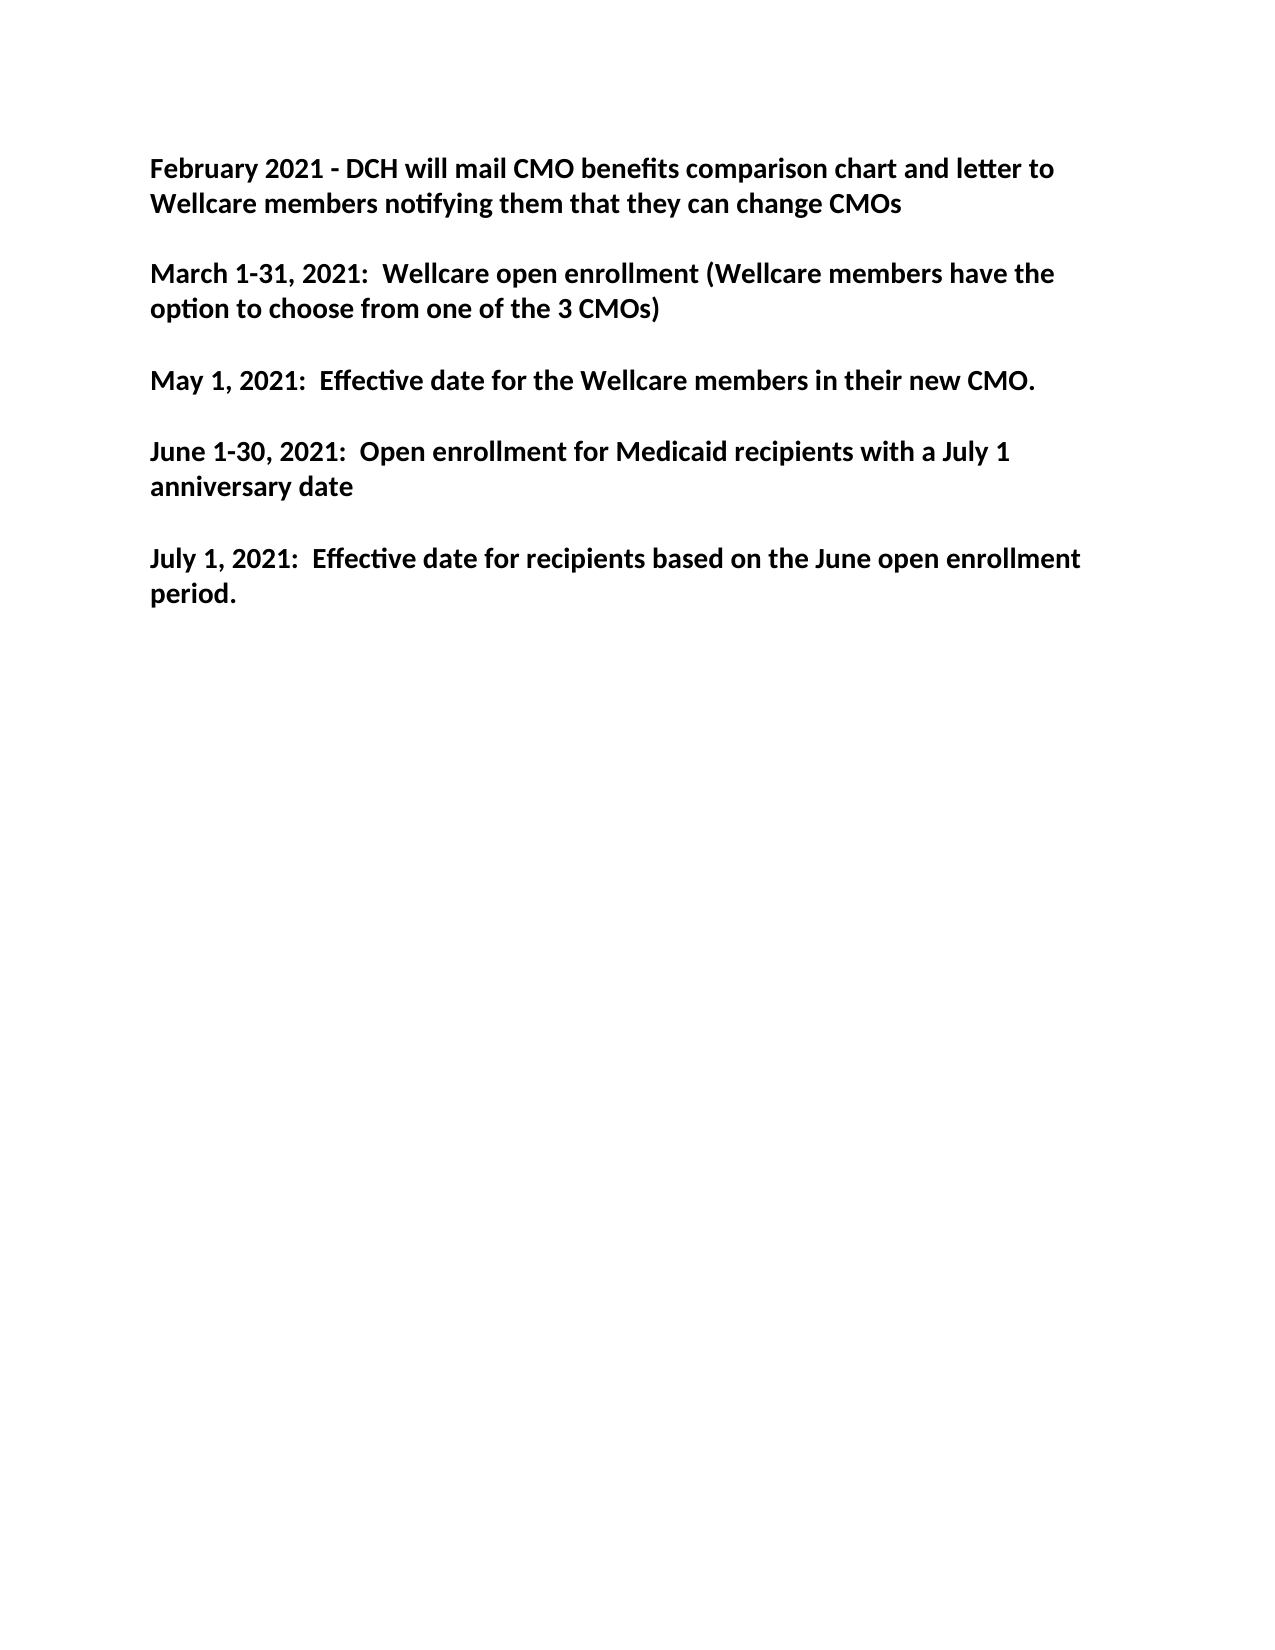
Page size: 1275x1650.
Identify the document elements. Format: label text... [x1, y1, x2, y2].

text July 1, 2021: Effective date for recipients based on the June open enrollment period. [150, 540, 1125, 611]
text June 1-30, 2021: Open enrollment for Medicaid recipients with a July 1 anniversary date [150, 433, 1125, 504]
text March 1-31, 2021: Wellcare open enrollment (Wellcare members have the option to choose from one of the 3 CMOs) [150, 255, 1125, 326]
text May 1, 2021: Effective date for the Wellcare members in their new CMO. [150, 362, 1125, 397]
text February 2021 - DCH will mail CMO benefits comparison chart and letter to Wellcare members notifying them that they can change CMOs [150, 150, 1125, 221]
